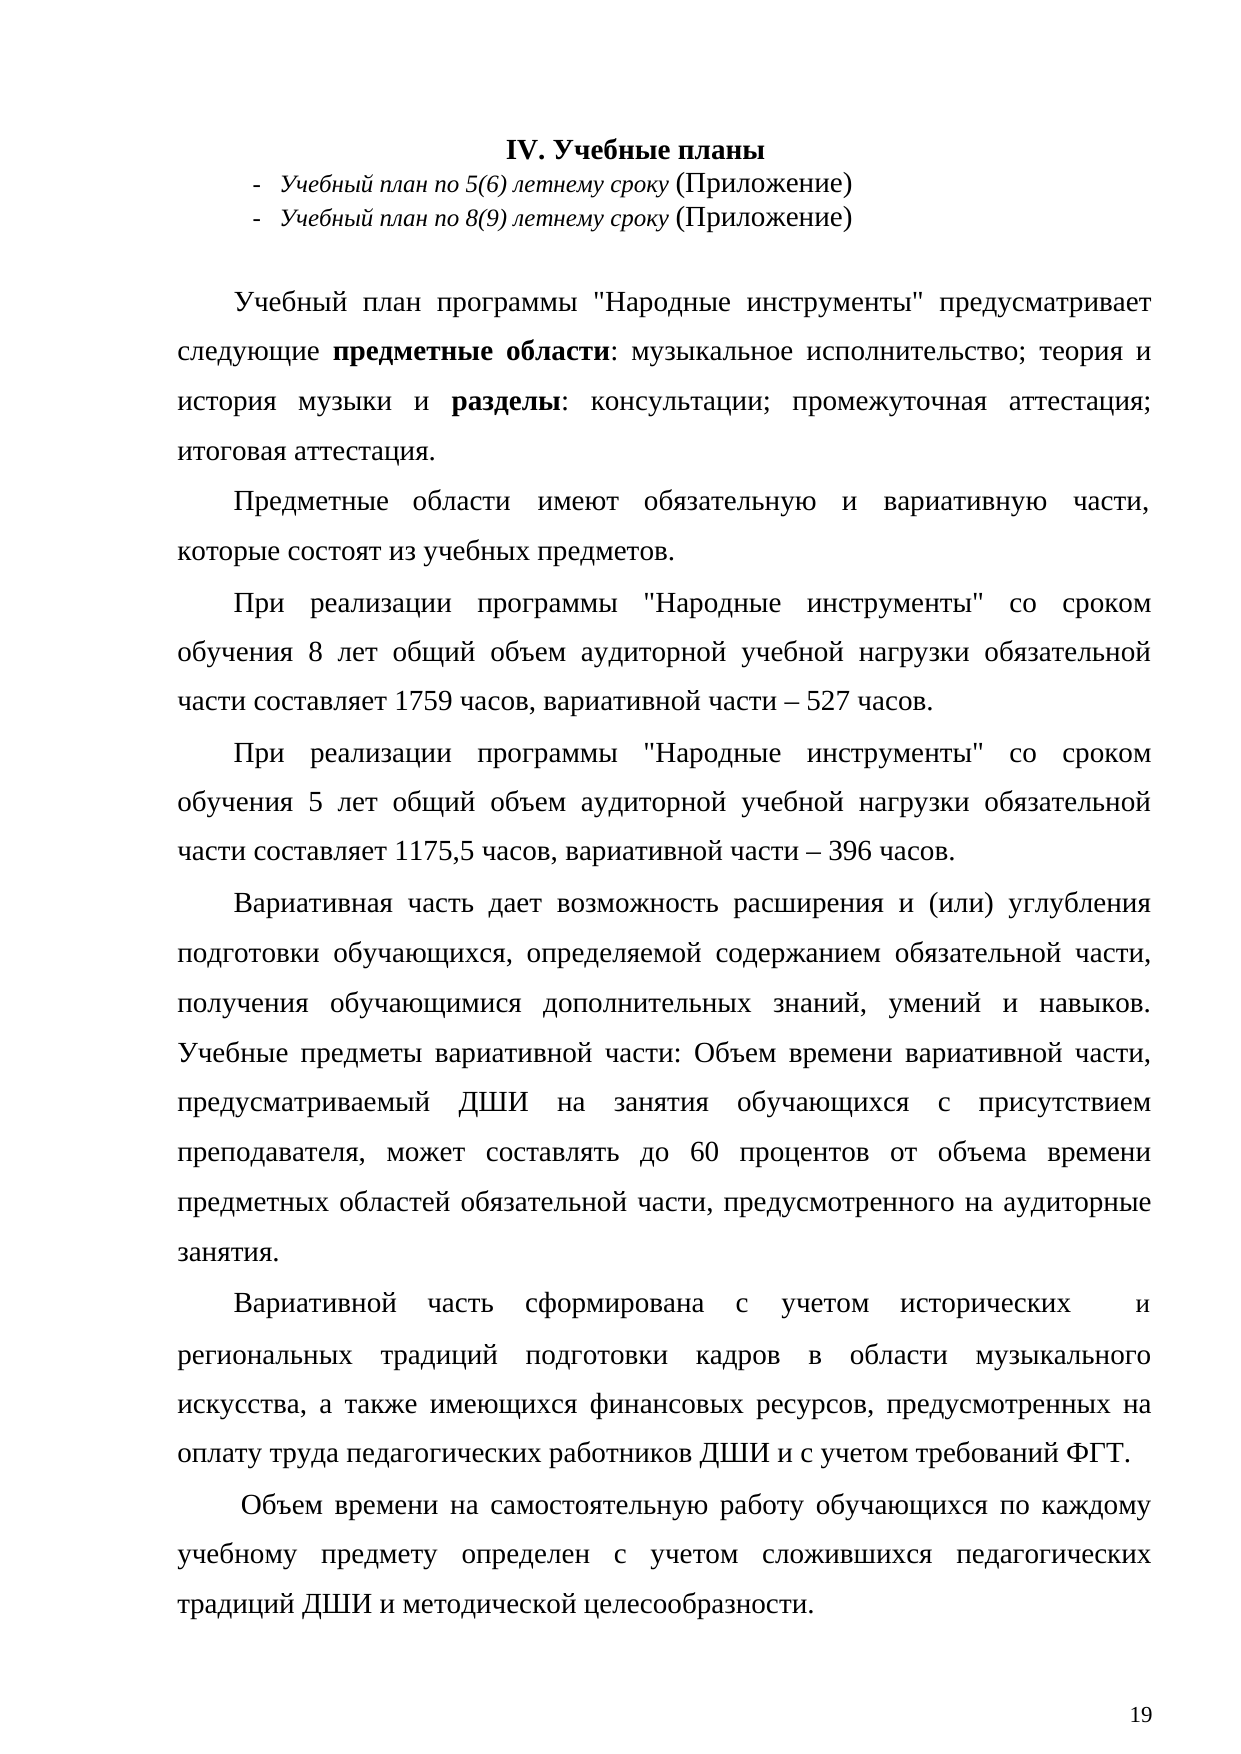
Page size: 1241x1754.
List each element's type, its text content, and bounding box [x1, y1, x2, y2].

text При реализации программы "Народные инструменты" со сроком обучения 5 лет общий объем аудиторной учебной нагрузки обязательной части составляет 1175,5 часов, вариативной части – 396 часов. [177, 735, 1152, 867]
text При реализации программы "Народные инструменты" со сроком обучения 8 лет общий объем аудиторной учебной нагрузки обязательной части составляет 1759 часов, вариативной части – 527 часов. [177, 585, 1152, 717]
text Вариативной часть сформирована с учетом исторических и [233, 1285, 1152, 1319]
text Предметные области имеют обязательную и вариативную части, [233, 483, 1152, 517]
text которые состоят из учебных предметов. [177, 533, 1152, 567]
list Учебный план по 8(9) летнему сроку (Приложение) [252, 199, 1152, 232]
text Вариативная часть дает возможность расширения и (или) углубления подготовки обучающихся, определяемой содержанием обязательной части, получения обучающимися дополнительных знаний, умений и навыков. Учебные предметы вариативной части: Объем времени вариативной части, предусматриваемый ДШИ на занятия обучающихся с присутствием преподавателя, может составлять до 60 процентов от объема времени предметных областей обязательной части, предусмотренного на аудиторные занятия. [177, 885, 1152, 1268]
text региональных традиций подготовки кадров в области музыкального искусства, а также имеющихся финансовых ресурсов, предусмотренных на оплату труда педагогических работников ДШИ и с учетом требований ФГТ. [177, 1337, 1152, 1469]
text IV. Учебные планы [150, 132, 1121, 166]
list Учебный план по 5(6) летнему сроку (Приложение) [252, 166, 1152, 198]
text Объем времени на самостоятельную работу обучающихся по каждому учебному предмету определен с учетом сложившихся педагогических традиций ДШИ и методической целесообразности. [177, 1487, 1152, 1619]
text Учебный план программы "Народные инструменты" предусматривает следующие предметные области: музыкальное исполнительство; теория и история музыки и разделы: консультации; промежуточная аттестация; итоговая аттестация. [177, 284, 1152, 466]
